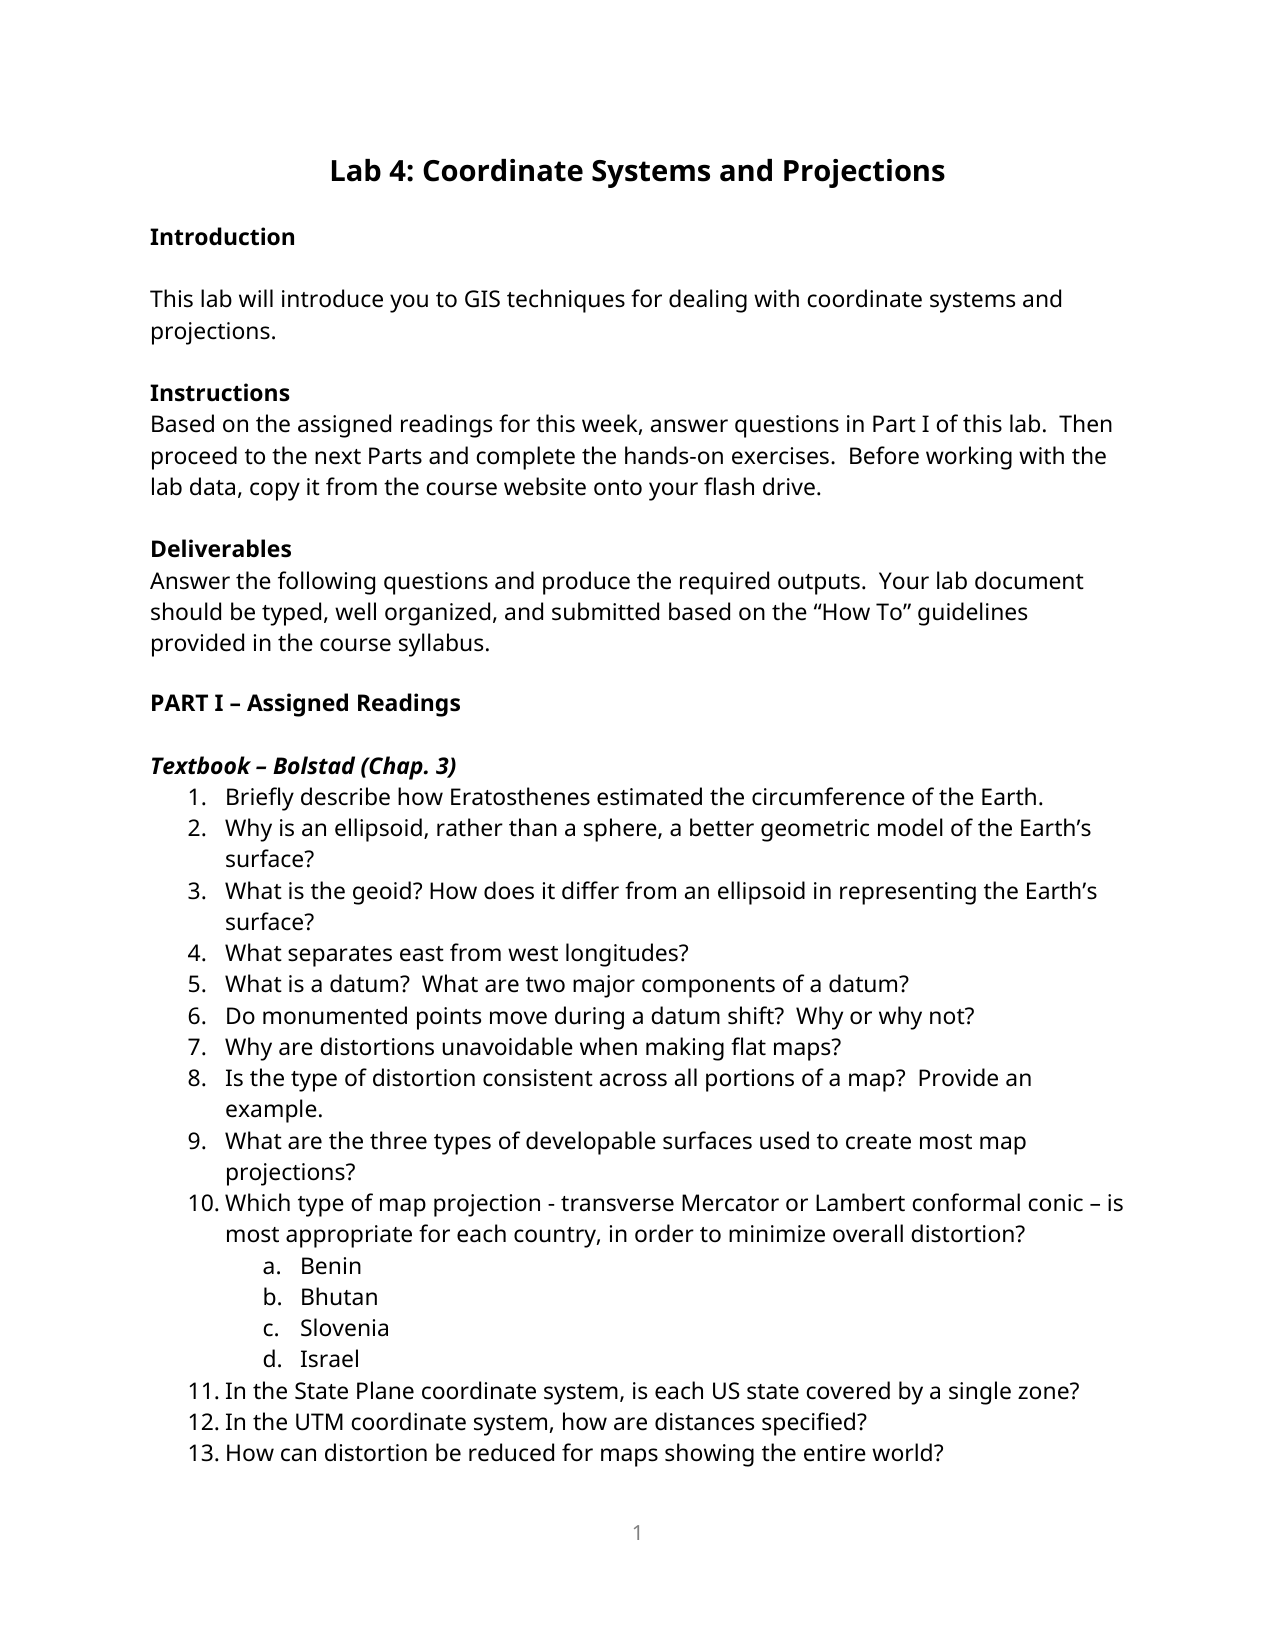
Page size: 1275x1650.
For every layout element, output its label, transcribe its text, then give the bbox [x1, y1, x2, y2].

list Benin [262, 1250, 1125, 1281]
subtitle Lab 4: Coordinate Systems and Projections [150, 150, 1125, 190]
list Why are distortions unavoidable when making flat maps? [187, 1031, 1125, 1062]
list Is the type of distortion consistent across all portions of a map? Provide an example. [187, 1062, 1125, 1125]
text This lab will introduce you to GIS techniques for dealing with coordinate systems and projections. [150, 283, 1125, 346]
list How can distortion be reduced for maps showing the entire world? [187, 1437, 1125, 1468]
list Israel [262, 1343, 1125, 1375]
list Why is an ellipsoid, rather than a sphere, a better geometric model of the Earth’s surface? [187, 812, 1125, 875]
list Bhutan [262, 1281, 1125, 1312]
list What separates east from west longitudes? [187, 937, 1125, 968]
list What is the geoid? How does it differ from an ellipsoid in representing the Earth’s surface? [187, 875, 1125, 937]
list In the UTM coordinate system, how are distances specified? [187, 1406, 1125, 1437]
list What are the three types of developable surfaces used to create most map projections? [187, 1125, 1125, 1187]
text Answer the following questions and produce the required outputs. Your lab document should be typed, well organized, and submitted based on the “How To” guidelines provided in the course syllabus. [150, 565, 1125, 658]
text Introduction [150, 221, 1125, 252]
text Based on the assigned readings for this week, answer questions in Part I of this lab. Then proceed to the next Parts and complete the hands-on exercises. Before working with the lab data, copy it from the course website onto your flash drive. [150, 408, 1125, 502]
list Which type of map projection - transverse Mercator or Lambert conformal conic – is most appropriate for each country, in order to minimize overall distortion? [187, 1187, 1125, 1250]
list Slovenia [262, 1312, 1125, 1343]
list In the State Plane coordinate system, is each US state covered by a single zone? [187, 1375, 1125, 1406]
list Do monumented points move during a datum shift? Why or why not? [187, 1000, 1125, 1031]
text PART I – Assigned Readings [150, 687, 1125, 718]
text Textbook – Bolstad (Chap. 3) [150, 750, 1125, 781]
list Briefly describe how Eratosthenes estimated the circumference of the Earth. [187, 781, 1125, 812]
text Deliverables [150, 533, 1125, 565]
list What is a datum? What are two major components of a datum? [187, 968, 1125, 1000]
text Instructions [150, 377, 1125, 408]
